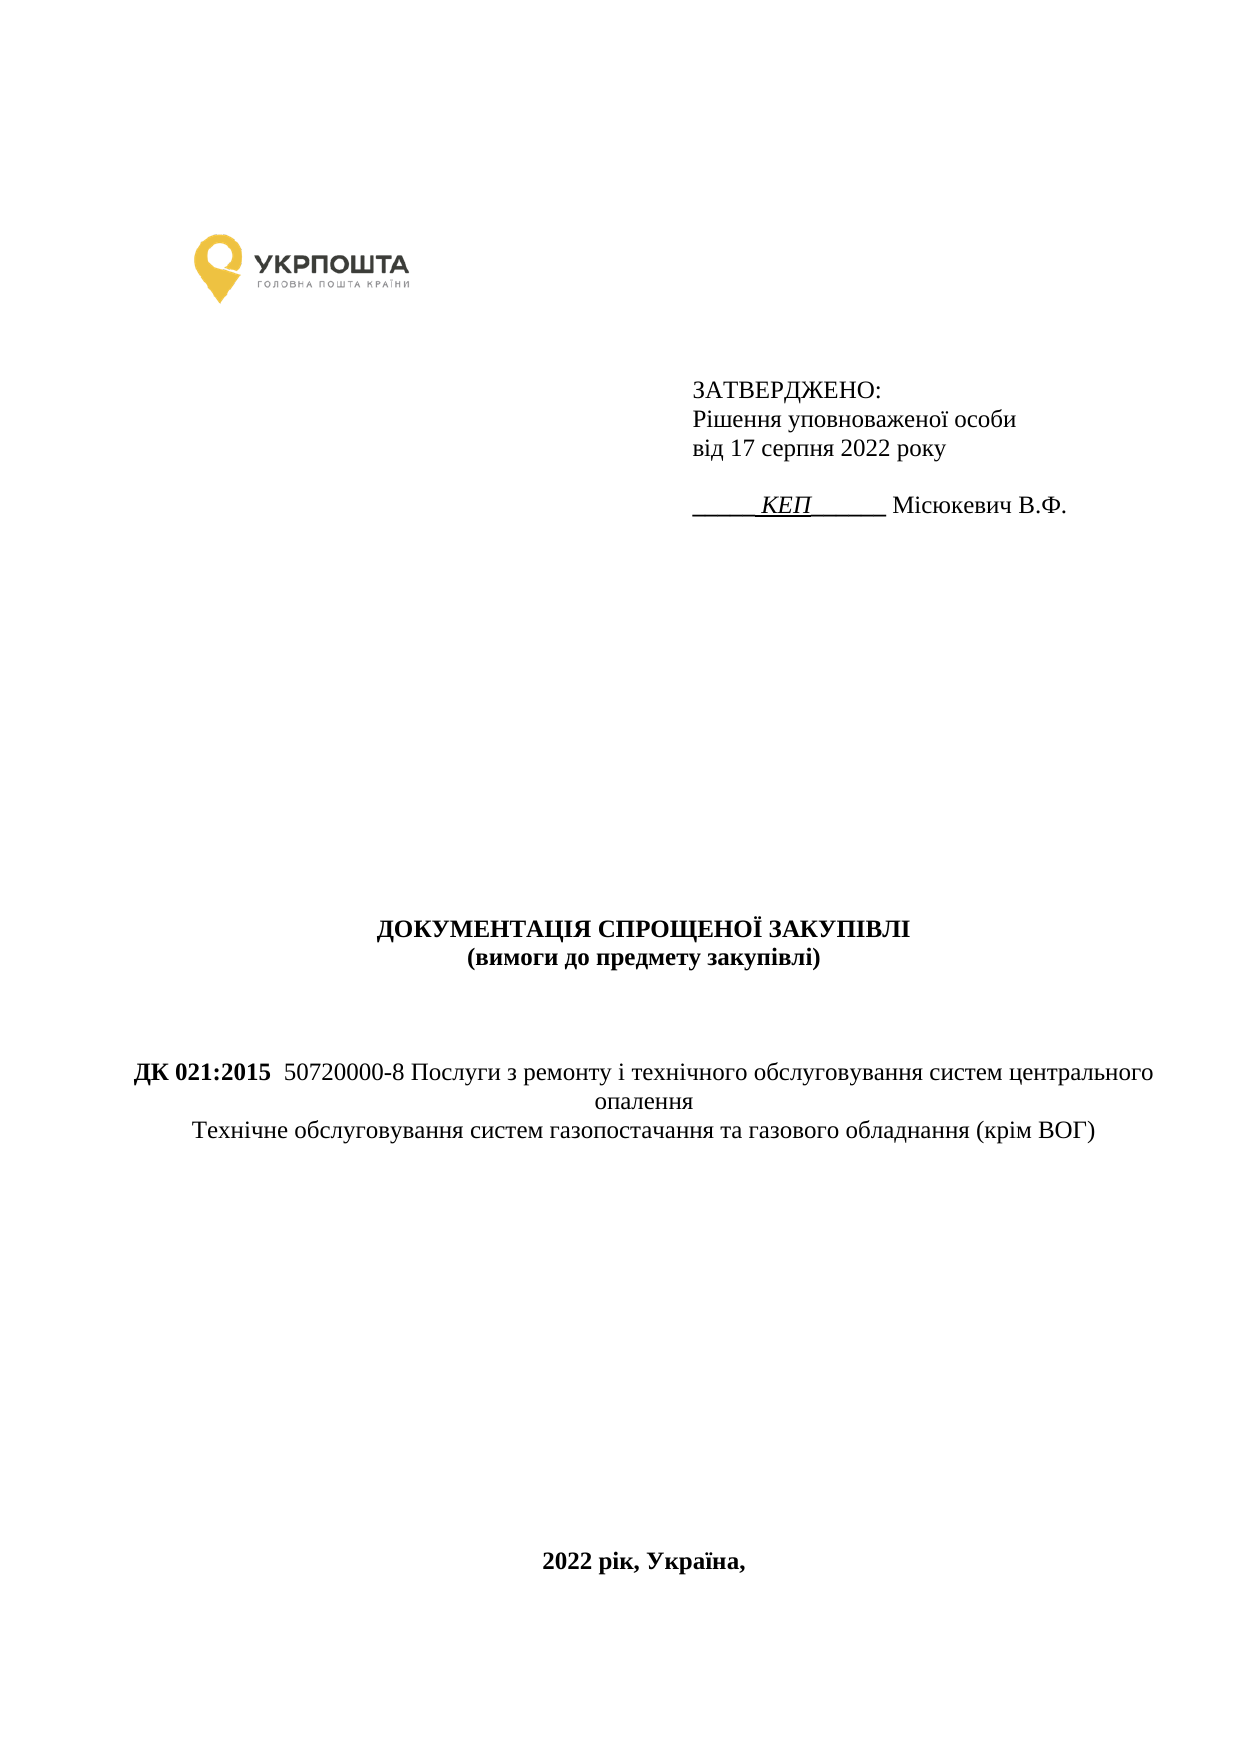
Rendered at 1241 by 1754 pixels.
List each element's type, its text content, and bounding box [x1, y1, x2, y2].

text ДОКУМЕНТАЦІЯ СПРОЩЕНОЇ ЗАКУПІВЛІ [118, 914, 1169, 942]
table_header ЗАТВЕРДЖЕНО: Рішення уповноваженої особи від _____ КЕП______ Місюкевич В.Ф. [592, 375, 1151, 618]
text 2022 рік, Україна, [118, 1546, 1169, 1575]
text ДК 021:2015 [118, 1057, 1169, 1115]
text (вимоги до предмету закупівлі) [118, 942, 1169, 971]
picture [118, 160, 1200, 310]
